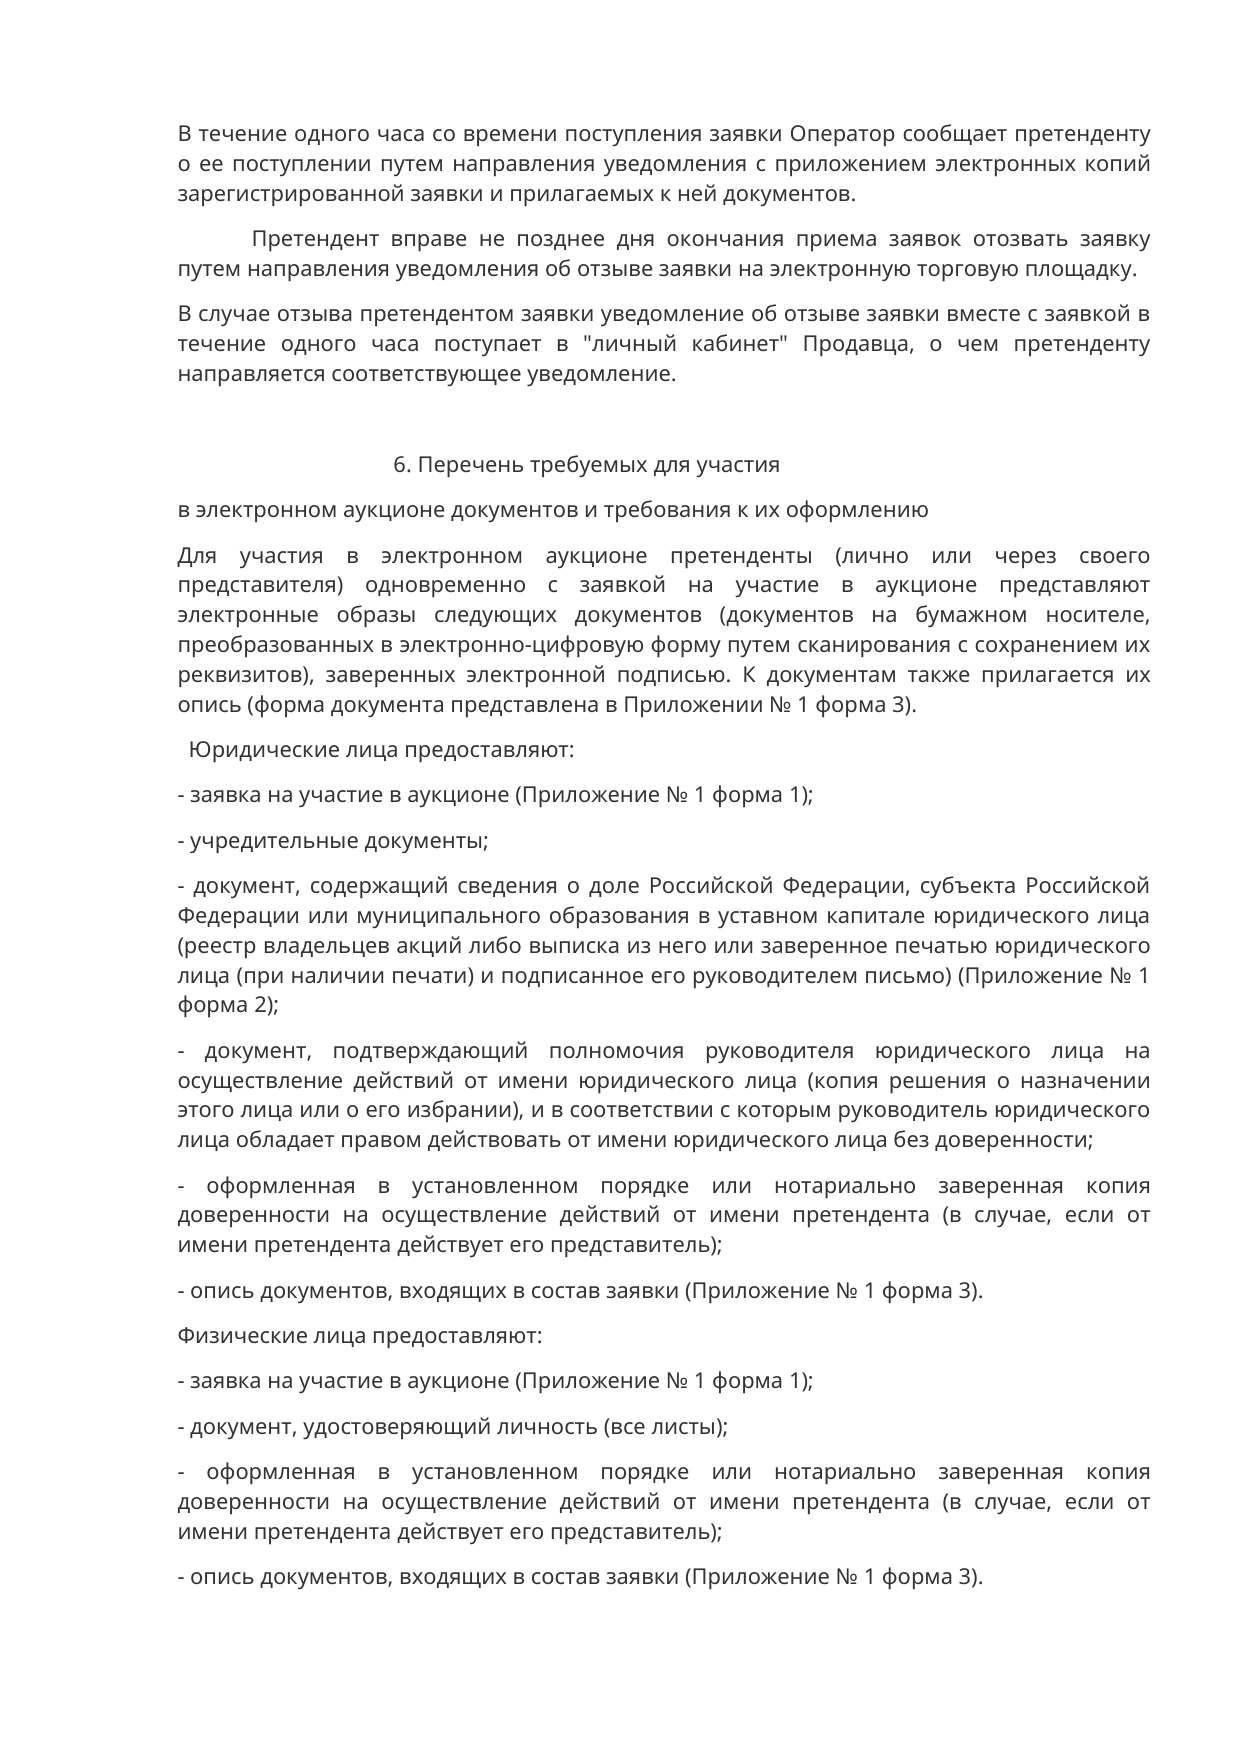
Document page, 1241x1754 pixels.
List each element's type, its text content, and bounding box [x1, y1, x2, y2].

text Физические лица предоставляют: [177, 1320, 1152, 1350]
text - опись документов, входящих в состав заявки (Приложение № 1 форма 3). [177, 1274, 1152, 1304]
text - опись документов, входящих в состав заявки (Приложение № 1 форма 3). [177, 1561, 1152, 1591]
text в электронном аукционе документов и требования к их оформлению [177, 494, 1152, 524]
text - документ, удостоверяющий личность (все листы); [177, 1411, 1152, 1441]
text - документ, содержащий сведения о доле Российской Федерации, субъекта Российской Федерации или муниципального образования в уставном капитале юридического лица (реестр владельцев акций либо выписка из него или заверенное печатью юридического лица (при наличии печати) и подписанное его руководителем письмо) (Приложение № 1 форма 2); [177, 870, 1152, 1019]
text Юридические лица предоставляют: [177, 734, 1152, 764]
text - учредительные документы; [177, 825, 1152, 854]
text 6. Перечень требуемых для участия [177, 449, 1152, 478]
text - заявка на участие в аукционе (Приложение № 1 форма 1); [177, 1365, 1152, 1395]
text - оформленная в установленном порядке или нотариально заверенная копия доверенности на осуществление действий от имени претендента (в случае, если от имени претендента действует его представитель); [177, 1169, 1152, 1259]
text В течение одного часа со времени поступления заявки Оператор сообщает претенденту о ее поступлении путем направления уведомления с приложением электронных копий зарегистрированной заявки и прилагаемых к ней документов. [177, 118, 1152, 207]
text - оформленная в установленном порядке или нотариально заверенная копия доверенности на осуществление действий от имени претендента (в случае, если от имени претендента действует его представитель); [177, 1456, 1152, 1546]
text - заявка на участие в аукционе (Приложение № 1 форма 1); [177, 779, 1152, 809]
text - документ, подтверждающий полномочия руководителя юридического лица на осуществление действий от имени юридического лица (копия решения о назначении этого лица или о его избрании), и в соответствии с которым руководитель юридического лица обладает правом действовать от имени юридического лица без доверенности; [177, 1035, 1152, 1154]
text Для участия в электронном аукционе претенденты (лично или через своего представителя) одновременно с заявкой на участие в аукционе представляют электронные образы следующих документов (документов на бумажном носителе, преобразованных в электронно-цифровую форму путем сканирования с сохранением их реквизитов), заверенных электронной подписью. К документам также прилагается их опись (форма документа представлена в Приложении № 1 форма 3). [177, 539, 1152, 718]
text Претендент вправе не позднее дня окончания приема заявок отозвать заявку путем направления уведомления об отзыве заявки на электронную торговую площадку. [177, 223, 1152, 283]
text В случае отзыва претендентом заявки уведомление об отзыве заявки вместе с заявкой в течение одного часа поступает в "личный кабинет" Продавца, о чем претенденту направляется соответствующее уведомление. [177, 298, 1152, 388]
